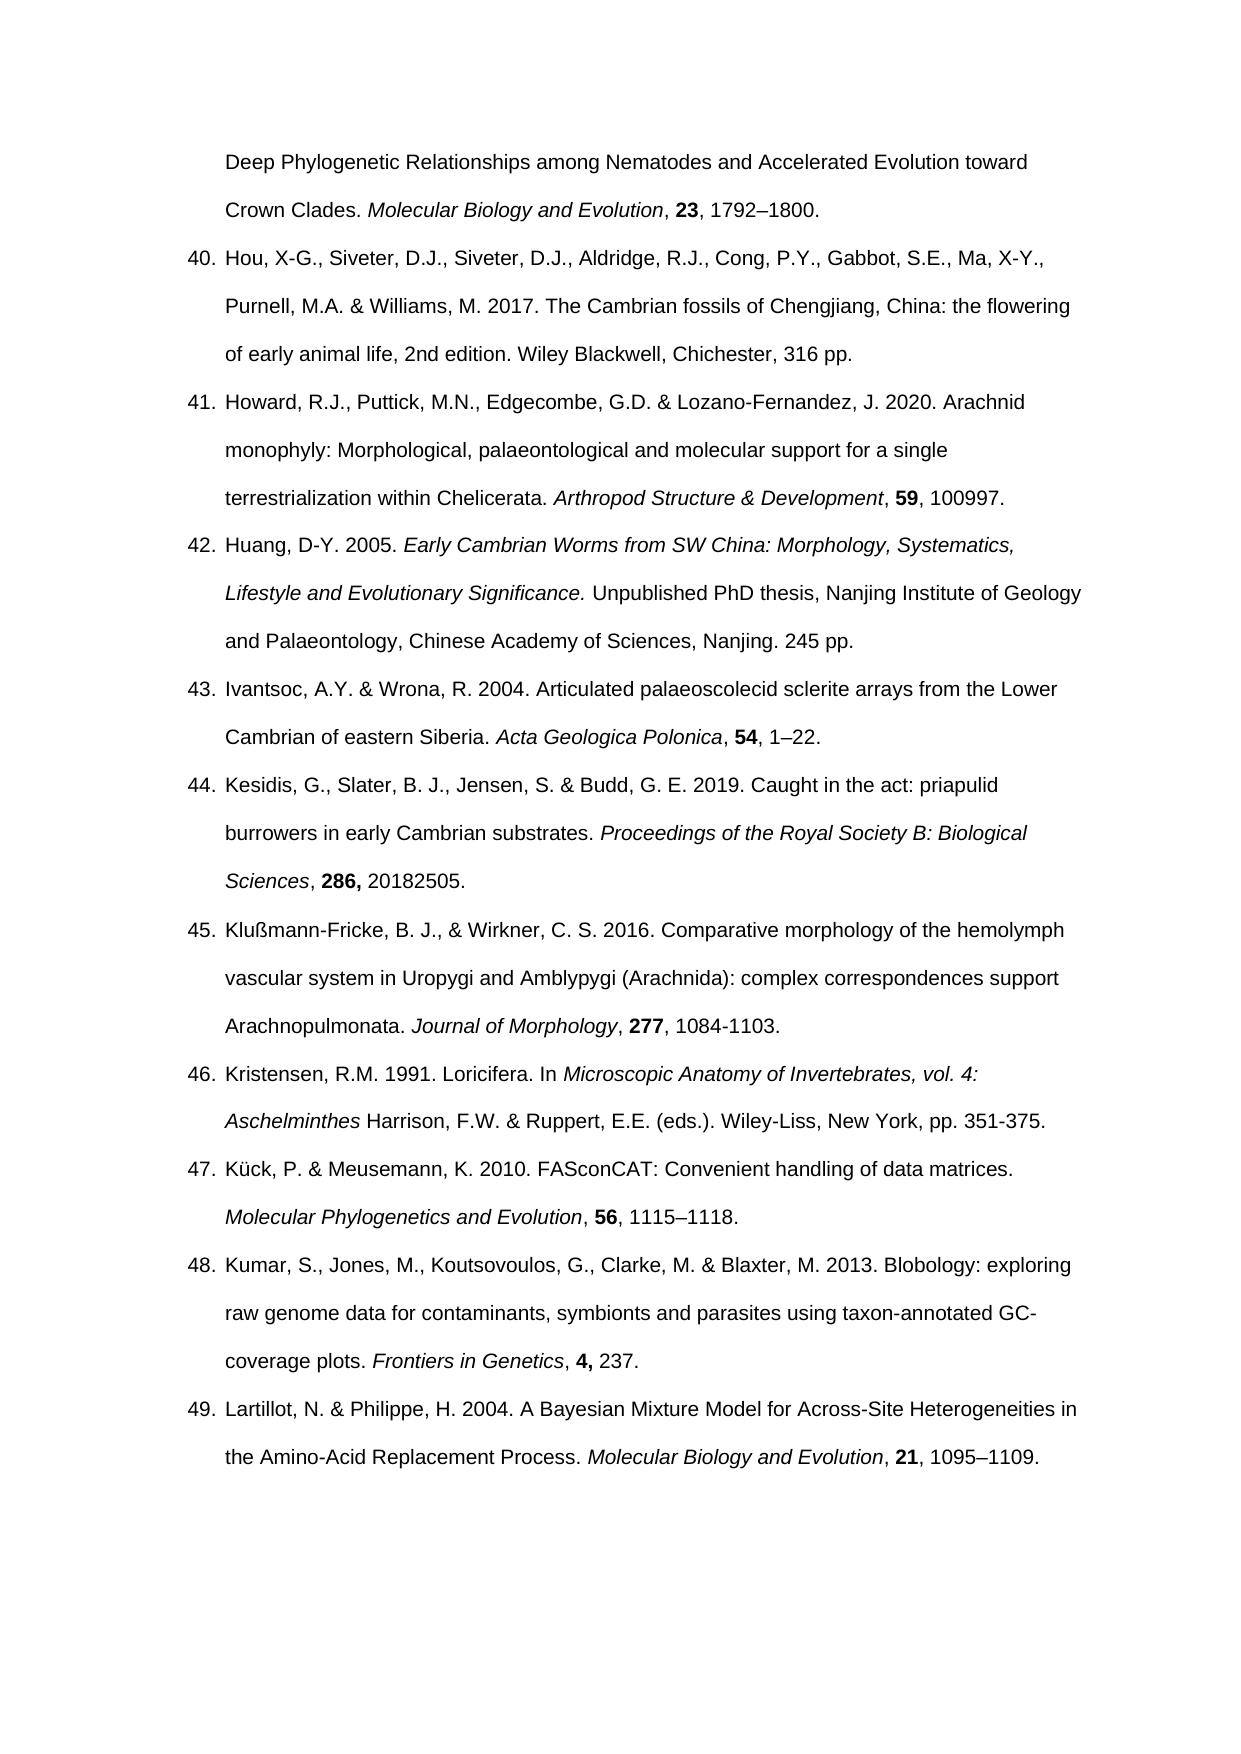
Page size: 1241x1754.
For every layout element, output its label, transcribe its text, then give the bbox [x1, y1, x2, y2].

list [187, 150, 1090, 222]
list Huang, D-Y. 2005. Early Cambrian Worms from SW China: Morphology, Systematics, Lifestyle and Evolutionary Significance. Unpublished PhD thesis, Nanjing Institute of Geology and Palaeontology, Chinese Academy of Sciences, Nanjing. 245 pp. [187, 533, 1090, 653]
list Ivantsoc, A.Y. & Wrona, R. 2004. Articulated palaeoscolecid sclerite arrays from the Lower Cambrian of eastern Siberia. Acta Geologica Polonica, 54, 1–22. [187, 677, 1090, 749]
list Kumar, S., Jones, M., Koutsovoulos, G., Clarke, M. & Blaxter, M. 2013. Blobology: exploring raw genome data for contaminants, symbionts and parasites using taxon-annotated GC-coverage plots. Frontiers in Genetics, 4, 237. [187, 1253, 1090, 1373]
list Kristensen, R.M. 1991. Loricifera. In Microscopic Anatomy of Invertebrates, vol. 4: Aschelminthes Harrison, F.W. & Ruppert, E.E. (eds.). Wiley-Liss, New York, pp. 351-375. [187, 1061, 1090, 1133]
list Klußmann‐Fricke, B. J., & Wirkner, C. S. 2016. Comparative morphology of the hemolymph vascular system in Uropygi and Amblypygi (Arachnida): complex correspondences support Arachnopulmonata. Journal of Morphology, 277, 1084-1103. [187, 917, 1090, 1037]
list Kesidis, G., Slater, B. J., Jensen, S. & Budd, G. E. 2019. Caught in the act: priapulid burrowers in early Cambrian substrates. Proceedings of the Royal Society B: Biological Sciences, 286, 20182505. [187, 773, 1090, 893]
list Howard, R.J., Puttick, M.N., Edgecombe, G.D. & Lozano-Fernandez, J. 2020. Arachnid monophyly: Morphological, palaeontological and molecular support for a single terrestrialization within Chelicerata. Arthropod Structure & Development, 59, 100997. [187, 389, 1090, 509]
list Lartillot, N. & Philippe, H. 2004. A Bayesian Mixture Model for Across-Site Heterogeneities in the Amino-Acid Replacement Process. Molecular Biology and Evolution, 21, 1095–1109. [187, 1397, 1090, 1469]
list Kück, P. & Meusemann, K. 2010. FASconCAT: Convenient handling of data matrices. Molecular Phylogenetics and Evolution, 56, 1115–1118. [187, 1157, 1090, 1229]
list Hou, X-G., Siveter, D.J., Siveter, D.J., Aldridge, R.J., Cong, P.Y., Gabbot, S.E., Ma, X-Y., Purnell, M.A. & Williams, M. 2017. The Cambrian fossils of Chengjiang, China: the flowering of early animal life, 2nd edition. Wiley Blackwell, Chichester, 316 pp. [187, 246, 1090, 366]
